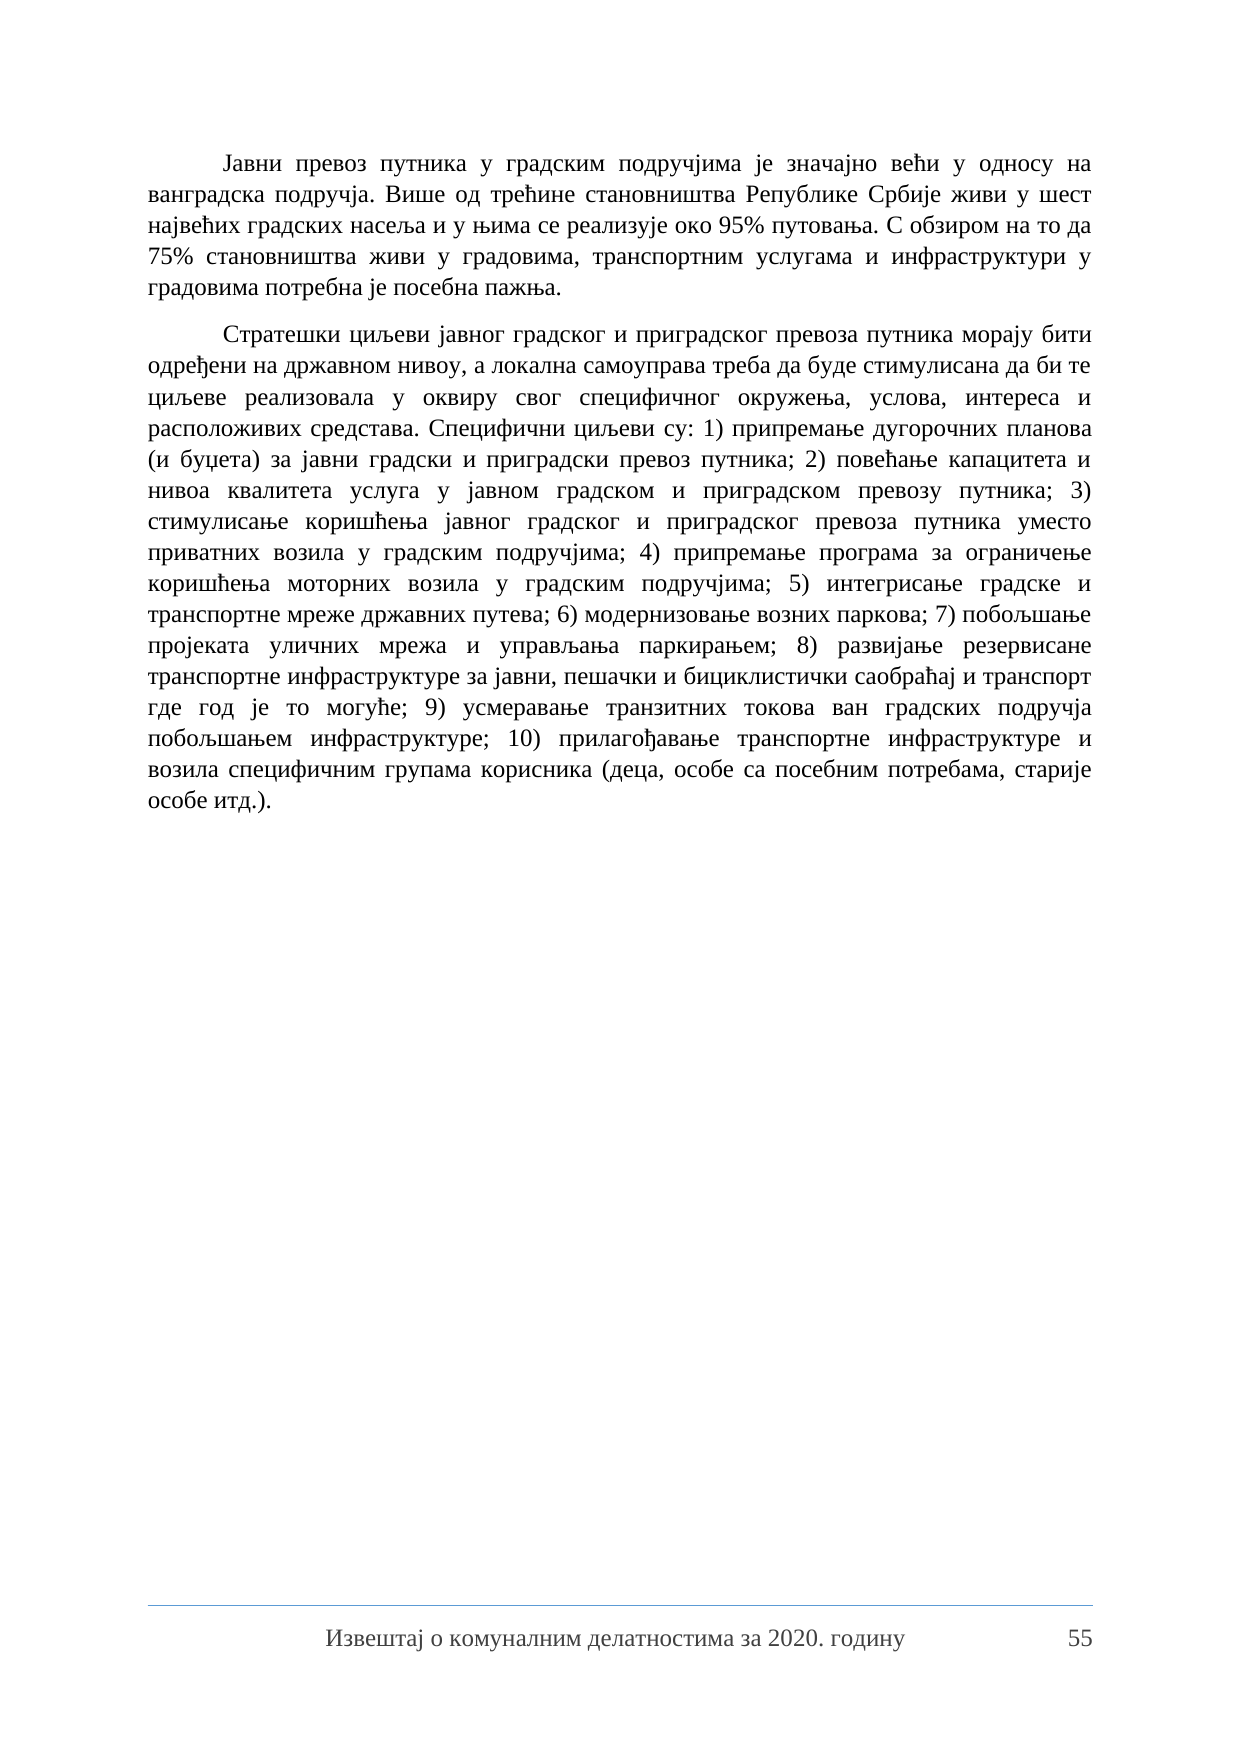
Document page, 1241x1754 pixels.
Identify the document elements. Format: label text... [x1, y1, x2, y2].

text Јавни превоз путника у градским подручјима је значајно већи у односу на ванградска подручја. Више од трећине становништва Републике Србије живи у шест највећих градских насеља и у њима се реализује око 95% путовања. С обзиром на то да 75% становништва живи у градовима, транспортним услугама и инфраструктури у градовима потребна је посебна пажња. [148, 148, 1093, 301]
text Стратешки циљеви јавног градског и приградског превоза путника морају бити одређени на државном нивоу, а локална самоуправа треба да буде стимулисана да би те циљеве реализовала у оквиру свог специфичног окружења, услова, интереса и расположивих средстава. Специфични циљеви су: 1) припремање дугорочних планова (и буџета) за јавни градски и приградски превоз путника; 2) повећање капацитета и нивоа квалитета услуга у јавном градском и приградском превозу путника; 3) стимулисање коришћења јавног градског и приградског превоза путника уместо приватних возила у градским подручјима; 4) припремање програма за ограничење коришћења моторних возила у градским подручјима; 5) интегрисање градске и транспортне мреже државних путева; 6) модернизовање возних паркова; 7) побољшање пројеката уличних мрежа и управљања паркирањем; 8) развијање резервисане транспортне инфраструктуре за јавни, пешачки и бициклистички саобраћај и транспорт где год је то могуће; 9) усмеравање транзитних токова ван градских подручја побољшањем инфраструктуре; 10) прилагођавање транспортне инфраструктуре и возила специфичним групама корисника (деца, особе са посебним потребама, старије особе итд.). [148, 319, 1093, 814]
